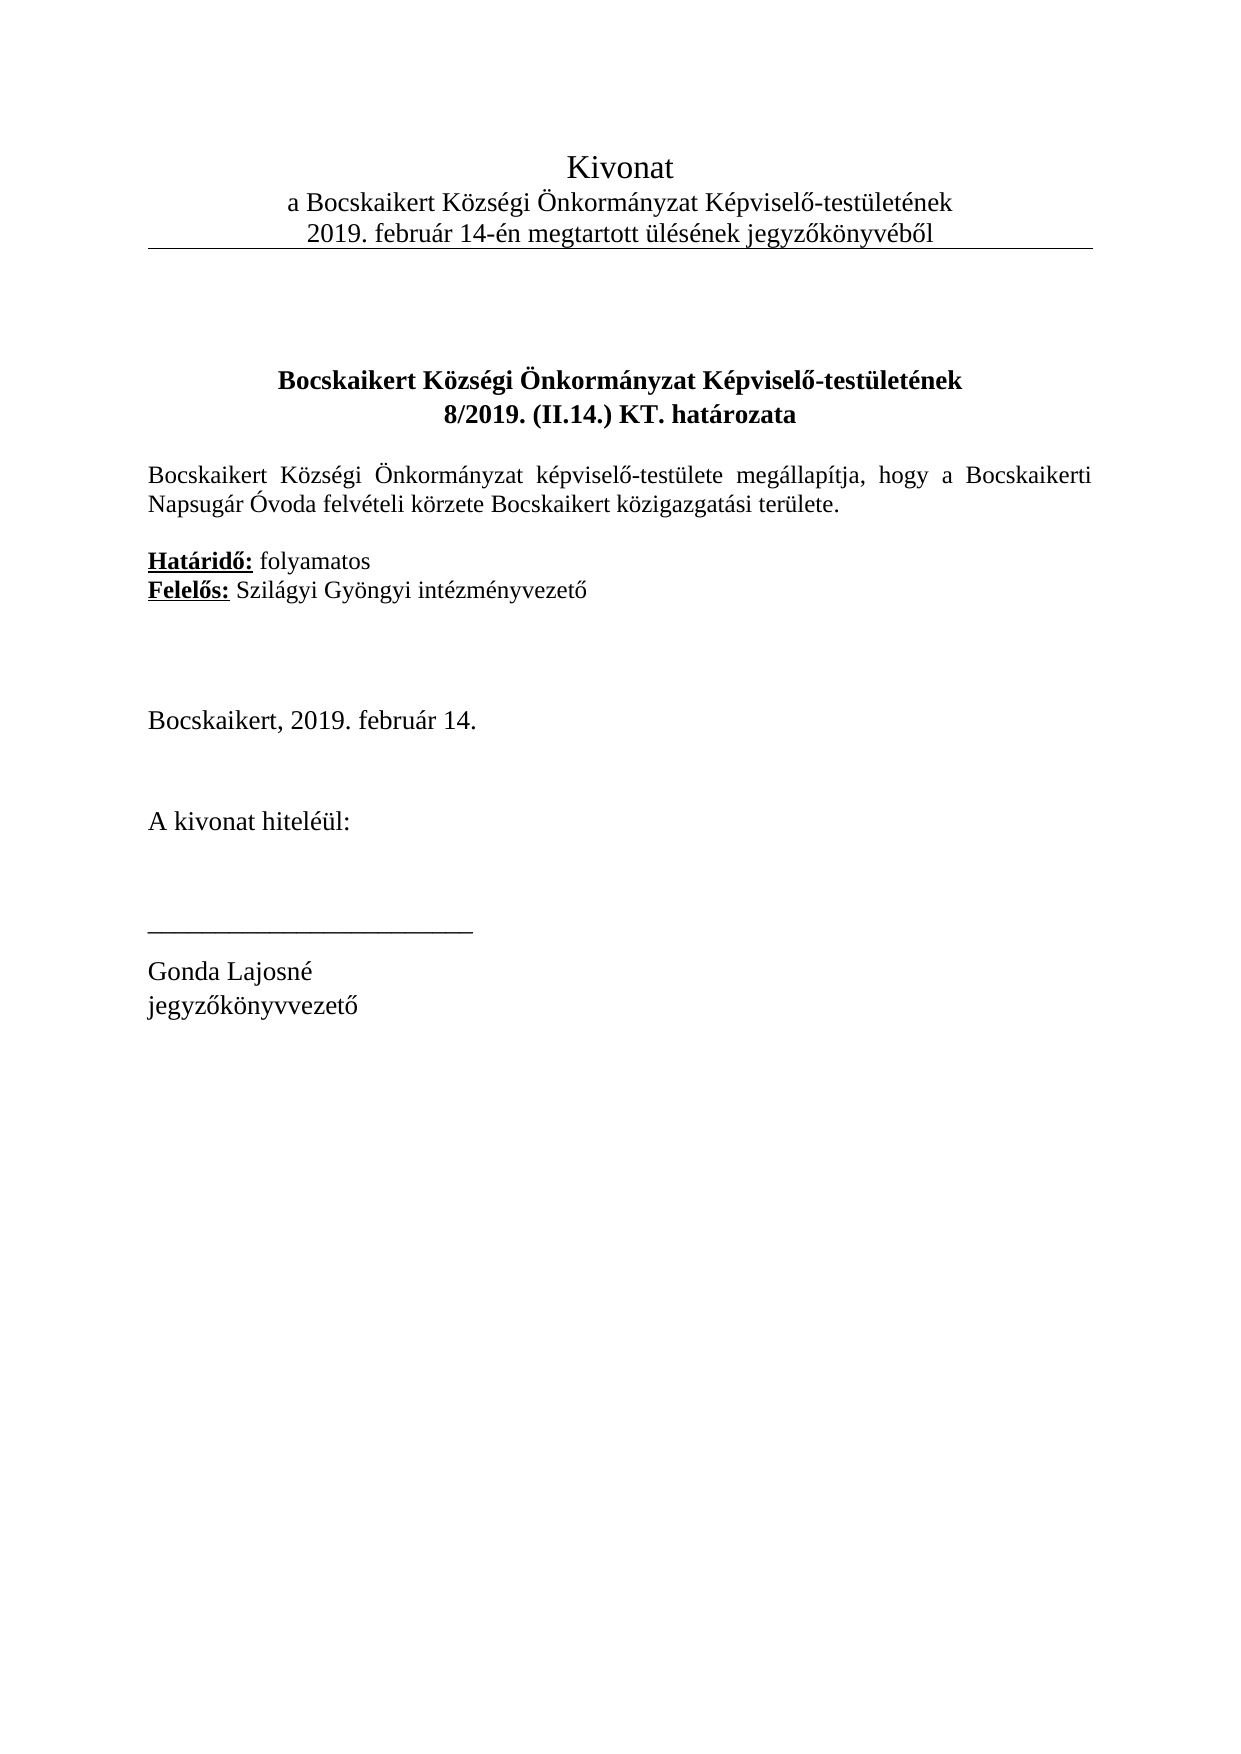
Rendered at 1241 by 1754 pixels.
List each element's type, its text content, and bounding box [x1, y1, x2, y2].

text Határidő: folyamatos [148, 546, 1093, 575]
text 8/2019. (II.14.) KT. határozata [148, 398, 1093, 429]
text Kivonat [148, 148, 1093, 186]
text Felelős: Szilágyi Gyöngyi intézményvezető [148, 575, 1093, 604]
text Bocskaikert Községi Önkormányzat képviselő-testülete megállapítja, hogy a Bocskaikerti Napsugár Óvoda felvételi körzete Bocskaikert közigazgatási területe. [148, 460, 1093, 517]
text Gonda Lajosné [148, 955, 1093, 986]
text Bocskaikert, 2019. február 14. [148, 704, 1093, 735]
text ________________________ [148, 905, 1093, 936]
text 2019. február 14-én megtartott ülésének jegyzőkönyvéből [148, 217, 1093, 248]
text jegyzőkönyvvezető [148, 989, 1093, 1020]
text a Bocskaikert Községi Önkormányzat Képviselő-testületének [148, 186, 1093, 217]
text A kivonat hiteléül: [148, 804, 1093, 836]
text Bocskaikert Községi Önkormányzat Képviselő-testületének [148, 364, 1093, 395]
